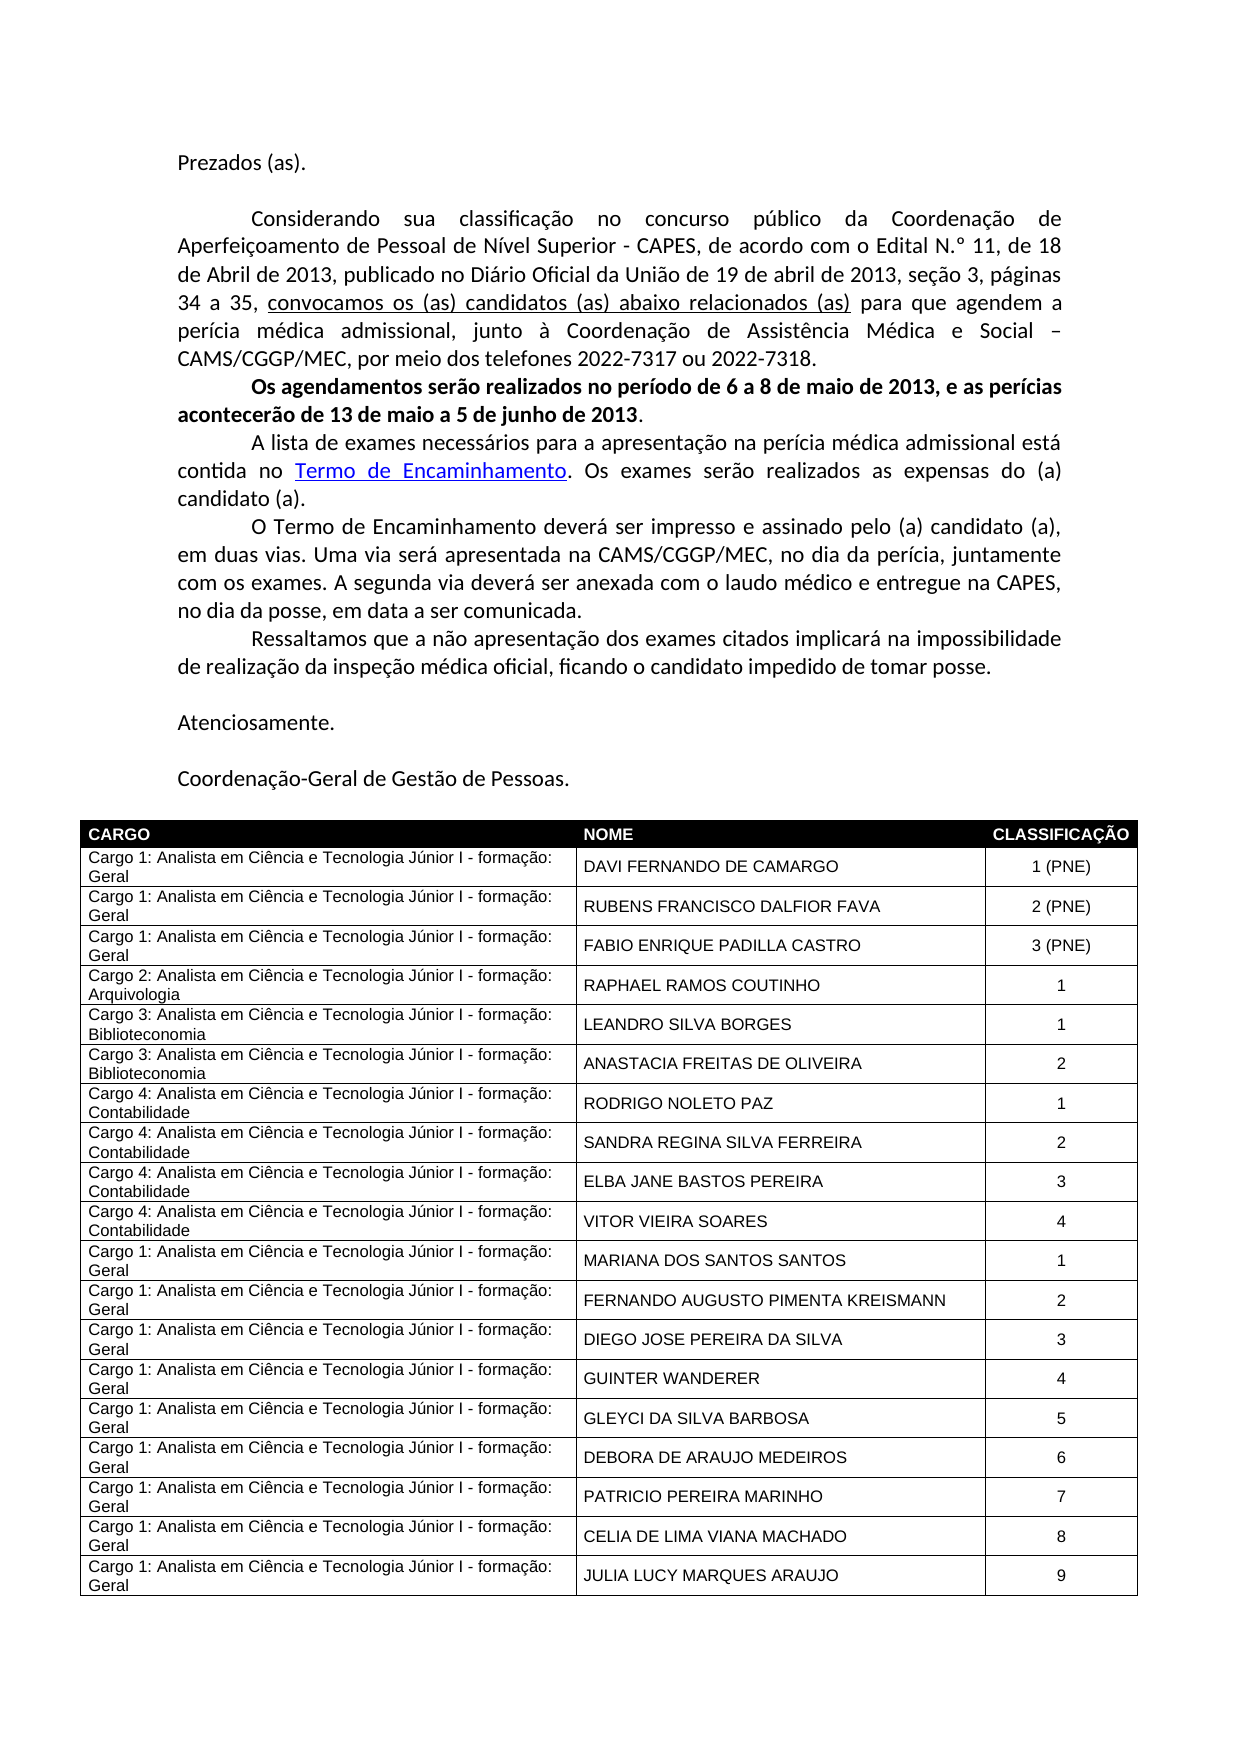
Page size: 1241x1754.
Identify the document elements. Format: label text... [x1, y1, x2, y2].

table_cell 1 (PNE) [986, 848, 1137, 886]
table_cell FERNANDO AUGUSTO PIMENTA KREISMANN [577, 1281, 985, 1319]
table_cell Cargo 1: Analista em Ciência e Tecnologia Júnior I - formação: Geral [81, 926, 576, 965]
table_cell Cargo 4: Analista em Ciência e Tecnologia Júnior I - formação: Contabilidade [81, 1123, 576, 1162]
text A lista de exames necessários para a apresentação na perícia médica admissional está contida no Termo de Encaminhamento. Os exames serão realizados as expensas do (a) candidato (a). [177, 428, 1063, 512]
table_cell ELBA JANE BASTOS PEREIRA [577, 1163, 985, 1201]
table_cell RODRIGO NOLETO PAZ [577, 1084, 985, 1122]
table_cell RUBENS FRANCISCO DALFIOR FAVA [577, 887, 985, 925]
table_cell 9 [986, 1556, 1137, 1595]
table_header NOME [577, 821, 985, 847]
table_cell 3 [986, 1163, 1137, 1201]
table_cell SANDRA REGINA SILVA FERREIRA [577, 1123, 985, 1162]
table_cell GLEYCI DA SILVA BARBOSA [577, 1399, 985, 1437]
table_cell 3 (PNE) [986, 926, 1137, 965]
table_cell Cargo 3: Analista em Ciência e Tecnologia Júnior I - formação: Biblioteconomia [81, 1005, 576, 1043]
table_cell JULIA LUCY MARQUES ARAUJO [577, 1556, 985, 1595]
table_cell 2 (PNE) [986, 887, 1137, 925]
table_cell RAPHAEL RAMOS COUTINHO [577, 966, 985, 1004]
table_cell 1 [986, 1005, 1137, 1043]
table_cell 1 [986, 966, 1137, 1004]
text Coordenação-Geral de Gestão de Pessoas. [177, 764, 1063, 792]
table_cell VITOR VIEIRA SOARES [577, 1202, 985, 1240]
text Atenciosamente. [177, 708, 1063, 736]
table_cell 1 [986, 1241, 1137, 1280]
table_cell Cargo 4: Analista em Ciência e Tecnologia Júnior I - formação: Contabilidade [81, 1202, 576, 1240]
table_cell Cargo 2: Analista em Ciência e Tecnologia Júnior I - formação: Arquivologia [81, 966, 576, 1004]
table_cell Cargo 1: Analista em Ciência e Tecnologia Júnior I - formação: Geral [81, 1360, 576, 1398]
table_cell 8 [986, 1517, 1137, 1555]
table_cell DAVI FERNANDO DE CAMARGO [577, 848, 985, 886]
table_cell Cargo 1: Analista em Ciência e Tecnologia Júnior I - formação: Geral [81, 1478, 576, 1516]
table_cell Cargo 1: Analista em Ciência e Tecnologia Júnior I - formação: Geral [81, 887, 576, 925]
text O Termo de Encaminhamento deverá ser impresso e assinado pelo (a) candidato (a), em duas vias. Uma via será apresentada na CAMS/CGGP/MEC, no dia da perícia, juntamente com os exames. A segunda via deverá ser anexada com o laudo médico e entregue na CAPES, no dia da posse, em data a ser comunicada. [177, 512, 1063, 624]
table_cell Cargo 3: Analista em Ciência e Tecnologia Júnior I - formação: Biblioteconomia [81, 1045, 576, 1083]
table_cell FABIO ENRIQUE PADILLA CASTRO [577, 926, 985, 965]
table_cell Cargo 4: Analista em Ciência e Tecnologia Júnior I - formação: Contabilidade [81, 1084, 576, 1122]
table_cell 3 [986, 1320, 1137, 1358]
table_cell 1 [986, 1084, 1137, 1122]
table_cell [81, 1517, 576, 1555]
table_cell Cargo 1: Analista em Ciência e Tecnologia Júnior I - formação: Geral [81, 1320, 576, 1358]
table_cell 2 [986, 1281, 1137, 1319]
table_cell 5 [986, 1399, 1137, 1437]
table_cell 6 [986, 1438, 1137, 1477]
text Ressaltamos que a não apresentação dos exames citados implicará na impossibilidade de realização da inspeção médica oficial, ficando o candidato impedido de tomar posse. [177, 624, 1063, 680]
table_cell 2 [986, 1045, 1137, 1083]
table_cell Cargo 1: Analista em Ciência e Tecnologia Júnior I - formação: Geral [81, 1281, 576, 1319]
table_cell Cargo 1: Analista em Ciência e Tecnologia Júnior I - formação: Geral [81, 1241, 576, 1280]
table_cell CELIA DE LIMA VIANA MACHADO [577, 1517, 985, 1555]
table_cell LEANDRO SILVA BORGES [577, 1005, 985, 1043]
table_header CARGO [81, 821, 576, 847]
table_cell DEBORA DE ARAUJO MEDEIROS [577, 1438, 985, 1477]
table_cell 4 [986, 1202, 1137, 1240]
table_cell Cargo 4: Analista em Ciência e Tecnologia Júnior I - formação: Contabilidade [81, 1163, 576, 1201]
table_cell MARIANA DOS SANTOS SANTOS [577, 1241, 985, 1280]
table_cell 7 [986, 1478, 1137, 1516]
table_cell Cargo 1: Analista em Ciência e Tecnologia Júnior I - formação: Geral [81, 848, 576, 886]
table_cell PATRICIO PEREIRA MARINHO [577, 1478, 985, 1516]
text Os agendamentos serão realizados no período de 8 de maio de 2013, e as perícias acontecerão de 13 de maio a 5 de junho de 2013. [177, 372, 1063, 428]
table_cell Cargo 1: Analista em Ciência e Tecnologia Júnior I - formação: Geral [81, 1399, 576, 1437]
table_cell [81, 1556, 576, 1595]
table_cell Cargo 1: Analista em Ciência e Tecnologia Júnior I - formação: Geral [81, 1438, 576, 1477]
table_cell DIEGO JOSE PEREIRA DA SILVA [577, 1320, 985, 1358]
text Considerando sua classificação no concurso público da Coordenação de Aperfeiçoamento de Pessoal de Nível Superior - CAPES, de acordo com o Edital N.º 11, de 18 de Abril de 2013, publicado no Diário Oficial da União de 19 de abril de 2013, seção 3, páginas 35, convocamos os (as) candidatos (as) abaixo relacionados (as) para que agendem a perícia médica admissional, junto à Coordenação de Assistência Médica e Social – CAMS/CGGP/MEC, por meio dos telefones 2022-7317 ou 2022-7318. [177, 204, 1063, 372]
table_cell 2 [986, 1123, 1137, 1162]
text Prezados (as). [177, 148, 1063, 176]
table_cell ANASTACIA FREITAS DE OLIVEIRA [577, 1045, 985, 1083]
table_cell GUINTER WANDERER [577, 1360, 985, 1398]
table_cell 4 [986, 1360, 1137, 1398]
table_header CLASSIFICAÇÃO [986, 821, 1137, 847]
